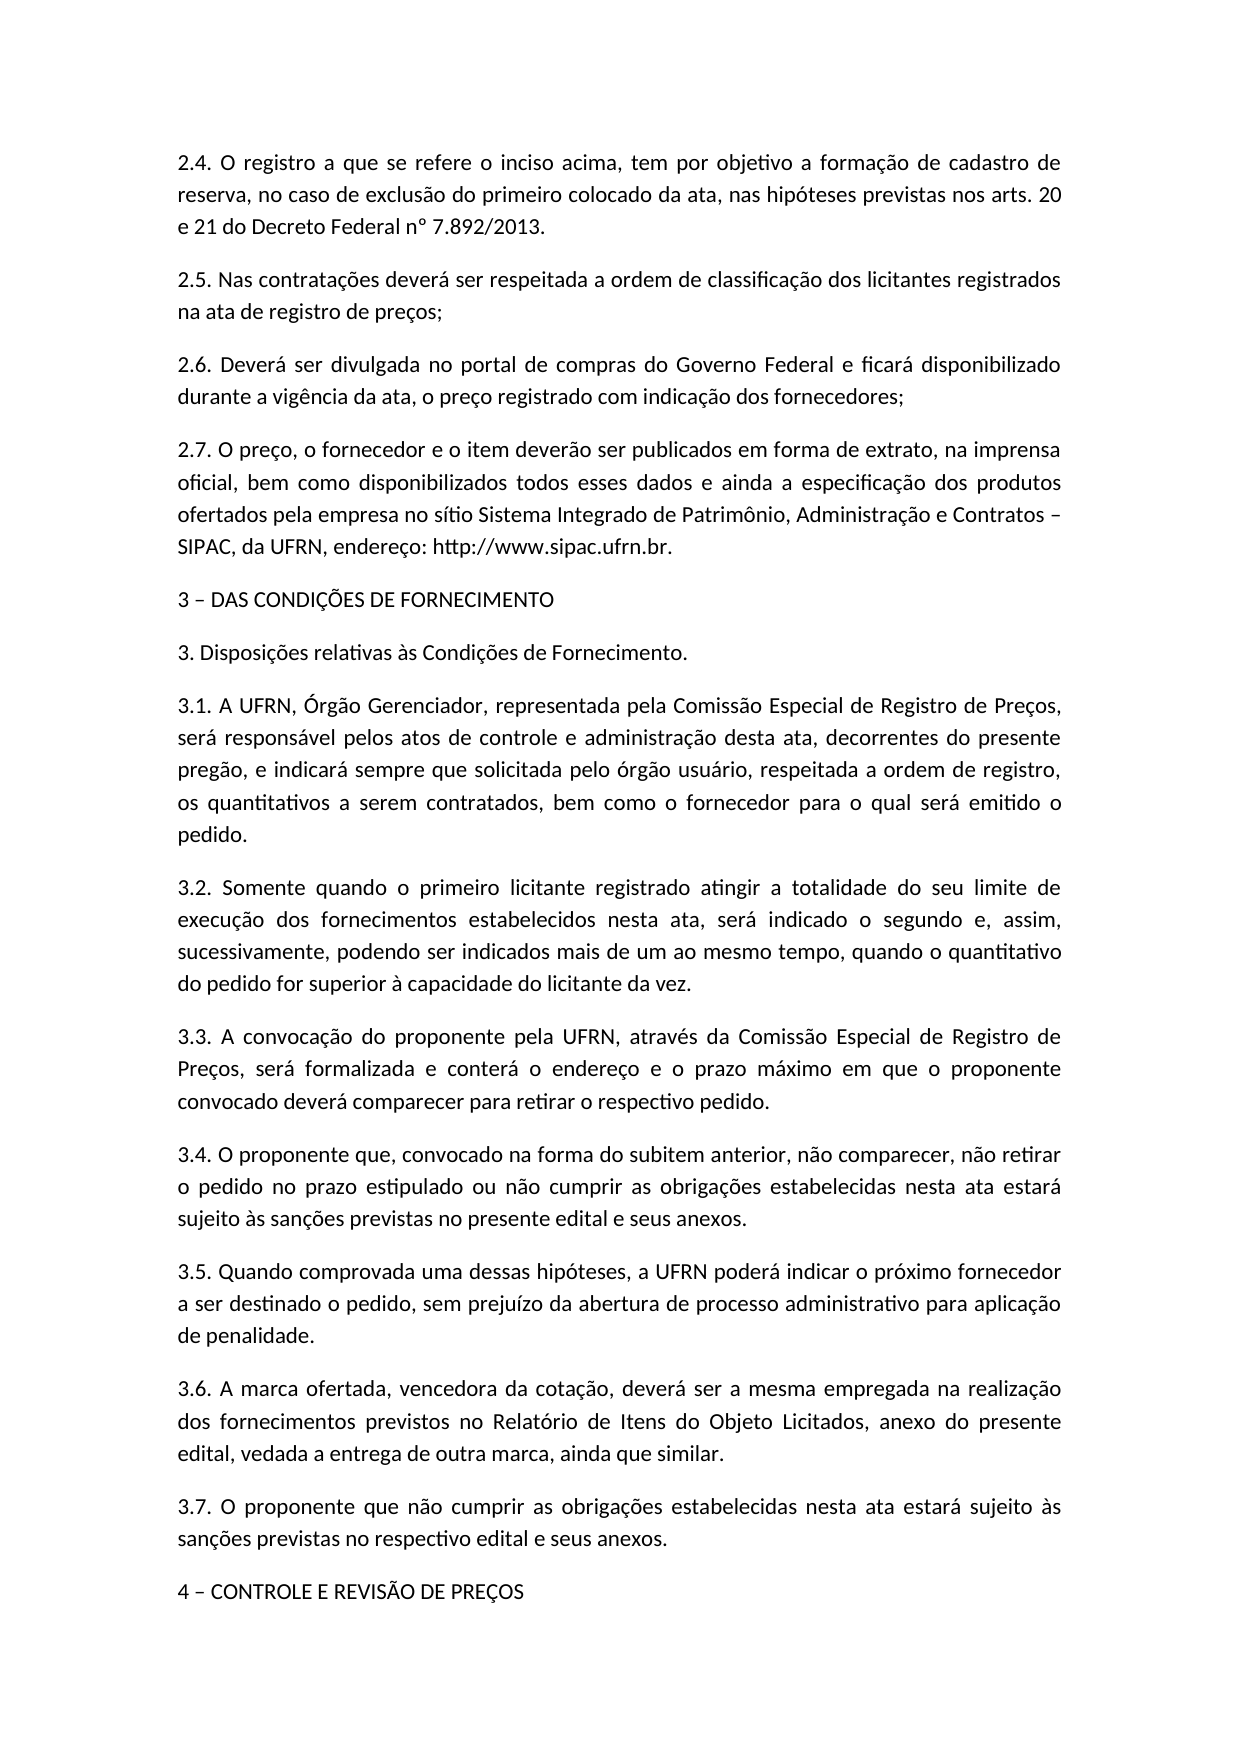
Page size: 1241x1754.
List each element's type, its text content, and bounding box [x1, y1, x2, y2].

text 3.5. Quando comprovada uma dessas hipóteses, a UFRN poderá indicar o próximo fornecedor a ser destinado o pedido, sem prejuízo da abertura de processo administrativo para aplicação de penalidade. [177, 1257, 1063, 1349]
text 2.6. Deverá ser divulgada no portal de compras do Governo Federal e ficará disponibilizado durante a vigência da ata, o preço registrado com indicação dos fornecedores; [177, 350, 1063, 410]
text 3.6. A marca ofertada, vencedora da cotação, deverá ser a mesma empregada na realização dos fornecimentos previstos no Relatório de Itens do Objeto Licitados, anexo do presente edital, vedada a entrega de outra marca, ainda que similar. [177, 1374, 1063, 1467]
text 3.3. A convocação do proponente pela UFRN, através da Comissão Especial de Registro de Preços, será formalizada e conterá o endereço e o prazo máximo em que o proponente convocado deverá comparecer para retirar o respectivo pedido. [177, 1022, 1063, 1115]
text 3.7. O proponente que não cumprir as obrigações estabelecidas nesta ata estará sujeito às sanções previstas no respectivo edital e seus anexos. [177, 1492, 1063, 1552]
text 2.7. O preço, o fornecedor e o item deverão ser publicados em forma de extrato, na imprensa oficial, bem como disponibilizados todos esses dados e ainda a especificação dos produtos ofertados pela empresa no sítio Sistema Integrado de Patrimônio, Administração e Contratos – SIPAC, da UFRN, endereço: http://www.sipac.ufrn.br. [177, 435, 1063, 560]
text 3.2. Somente quando o primeiro licitante registrado atingir a totalidade do seu limite de execução dos fornecimentos estabelecidos nesta ata, será indicado o segundo e, assim, sucessivamente, podendo ser indicados mais de um ao mesmo tempo, quando o quantitativo do pedido for superior à capacidade do licitante da vez. [177, 873, 1063, 997]
text 3 – DAS CONDIÇÕES DE FORNECIMENTO [177, 585, 1063, 613]
text 3.1. A UFRN, Órgão Gerenciador, representada pela Comissão Especial de Registro de Preços, será responsável pelos atos de controle e administração desta ata, decorrentes do presente pregão, e indicará sempre que solicitada pelo órgão usuário, respeitada a ordem de registro, os quantitativos a serem contratados, bem como o fornecedor para o qual será emitido o pedido. [177, 691, 1063, 848]
text 4 – CONTROLE E REVISÃO DE PREÇOS [177, 1577, 1063, 1605]
text 3. Disposições relativas às Condições de Fornecimento. [177, 638, 1063, 666]
text 2.5. Nas contratações deverá ser respeitada a ordem de classificação dos licitantes registrados na ata de registro de preços; [177, 265, 1063, 325]
text 2.4. O registro a que se refere o inciso acima, tem por objetivo a formação de cadastro de reserva, no caso de exclusão do primeiro colocado da ata, nas hipóteses previstas nos arts. 20 e 21 do Decreto Federal nº 7.892/2013. [177, 148, 1063, 240]
text 3.4. O proponente que, convocado na forma do subitem anterior, não comparecer, não retirar o pedido no prazo estipulado ou não cumprir as obrigações estabelecidas nesta ata estará sujeito às sanções previstas no presente edital e seus anexos. [177, 1140, 1063, 1232]
